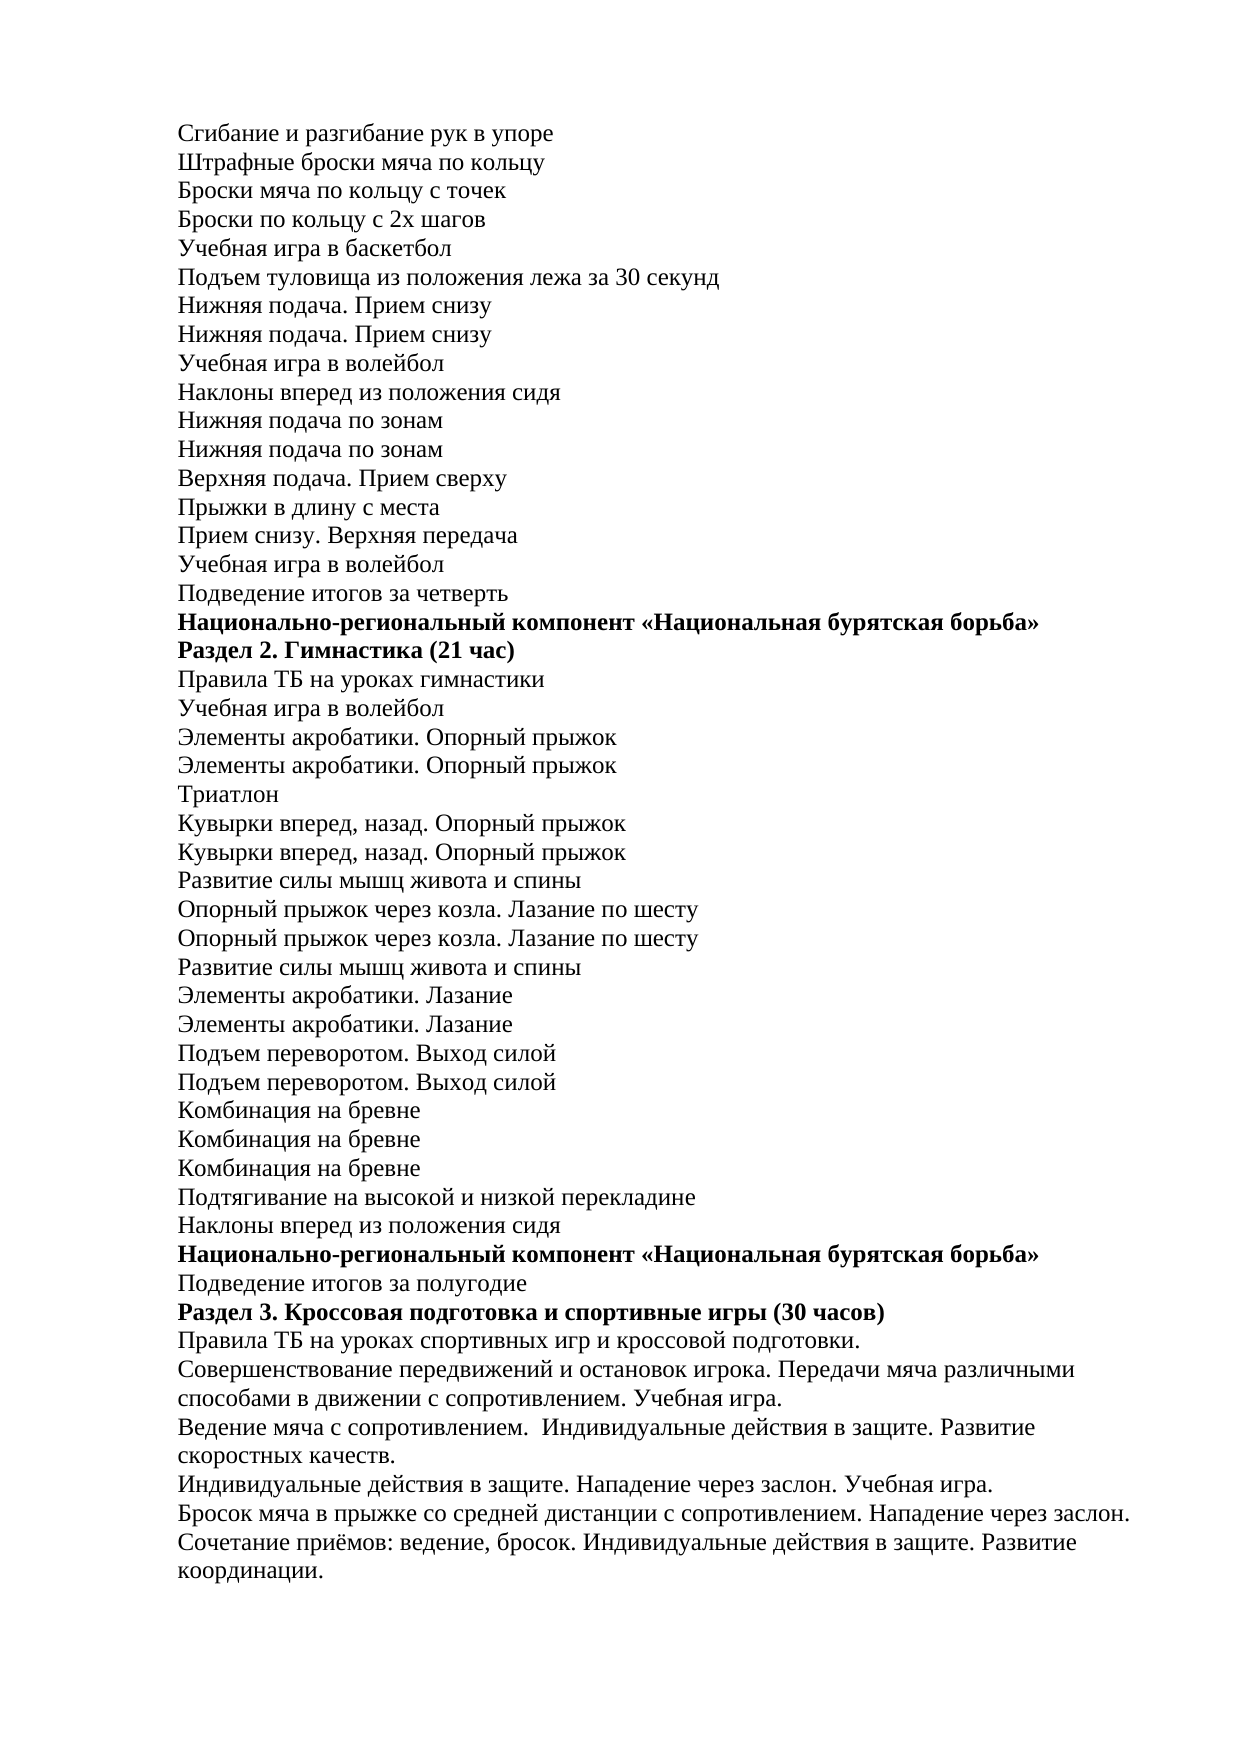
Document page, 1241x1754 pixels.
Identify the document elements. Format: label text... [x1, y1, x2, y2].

text Верхняя подача. Прием сверху [177, 463, 1152, 492]
text Прием снизу. Верхняя передача [177, 521, 1152, 549]
text Раздел 2. Гимнастика (21 час) [177, 636, 1152, 664]
text Комбинация на бревне [177, 1124, 1152, 1153]
text Развитие силы мышц живота и спины [177, 952, 1152, 981]
text Подведение итогов за полугодие [177, 1268, 1152, 1297]
text Нижняя подача. Прием снизу [177, 291, 1152, 319]
text Прыжки в длину с места [177, 492, 1152, 521]
text Правила ТБ на уроках гимнастики [177, 664, 1152, 693]
text Развитие силы мышц живота и спины [177, 866, 1152, 894]
text Наклоны вперед из положения сидя [177, 1211, 1152, 1239]
text Подъем переворотом. Выход силой [177, 1067, 1152, 1096]
text Штрафные броски мяча по кольцу [177, 147, 1152, 176]
text Подъем переворотом. Выход силой [177, 1038, 1152, 1067]
text Национально-региональный компонент «Национальная бурятская борьба» [177, 607, 1152, 636]
text Наклоны вперед из положения сидя [177, 377, 1152, 406]
text Учебная игра в волейбол [177, 693, 1152, 722]
text Опорный прыжок через козла. Лазание по шесту [177, 894, 1152, 923]
text Совершенствование передвижений и остановок игрока. Передачи мяча различными способами в движении с сопротивлением. Учебная игра. [177, 1354, 1152, 1412]
text Опорный прыжок через козла. Лазание по шесту [177, 923, 1152, 952]
text Раздел 3. Кроссовая подготовка и спортивные игры (30 часов) [177, 1297, 1152, 1326]
text Броски мяча по кольцу с точек [177, 176, 1152, 204]
text Правила ТБ на уроках спортивных игр и кроссовой подготовки. [177, 1326, 1152, 1354]
text Кувырки вперед, назад. Опорный прыжок [177, 837, 1152, 866]
text Подведение итогов за четверть [177, 578, 1152, 607]
text Кувырки вперед, назад. Опорный прыжок [177, 808, 1152, 837]
text Ведение мяча с сопротивлением. Индивидуальные действия в защите. Развитие скоростных качеств. [177, 1412, 1152, 1469]
text Учебная игра в волейбол [177, 348, 1152, 377]
text Учебная игра в волейбол [177, 549, 1152, 578]
text Бросок мяча в прыжке со средней дистанции с сопротивлением. Нападение через заслон. [177, 1498, 1152, 1527]
text Подтягивание на высокой и низкой перекладине [177, 1182, 1152, 1211]
text Нижняя подача по зонам [177, 406, 1152, 434]
text Индивидуальные действия в защите. Нападение через заслон. Учебная игра. [177, 1469, 1152, 1498]
text Сочетание приёмов: ведение, бросок. Индивидуальные действия в защите. Развитие координации. [177, 1527, 1152, 1584]
text Триатлон [177, 779, 1152, 808]
text Броски по кольцу с 2х шагов [177, 204, 1152, 233]
text Комбинация на бревне [177, 1153, 1152, 1182]
text Комбинация на бревне [177, 1096, 1152, 1124]
text Элементы акробатики. Лазание [177, 1009, 1152, 1038]
text Национально-региональный компонент «Национальная бурятская борьба» [177, 1239, 1152, 1268]
text Нижняя подача. Прием снизу [177, 319, 1152, 348]
text Подъем туловища из положения лежа за 30 секунд [177, 262, 1152, 291]
text Учебная игра в баскетбол [177, 233, 1152, 262]
text Элементы акробатики. Лазание [177, 981, 1152, 1009]
text Элементы акробатики. Опорный прыжок [177, 722, 1152, 751]
text Сгибание и разгибание рук в упоре [177, 118, 1152, 147]
text Нижняя подача по зонам [177, 434, 1152, 463]
text Элементы акробатики. Опорный прыжок [177, 751, 1152, 779]
